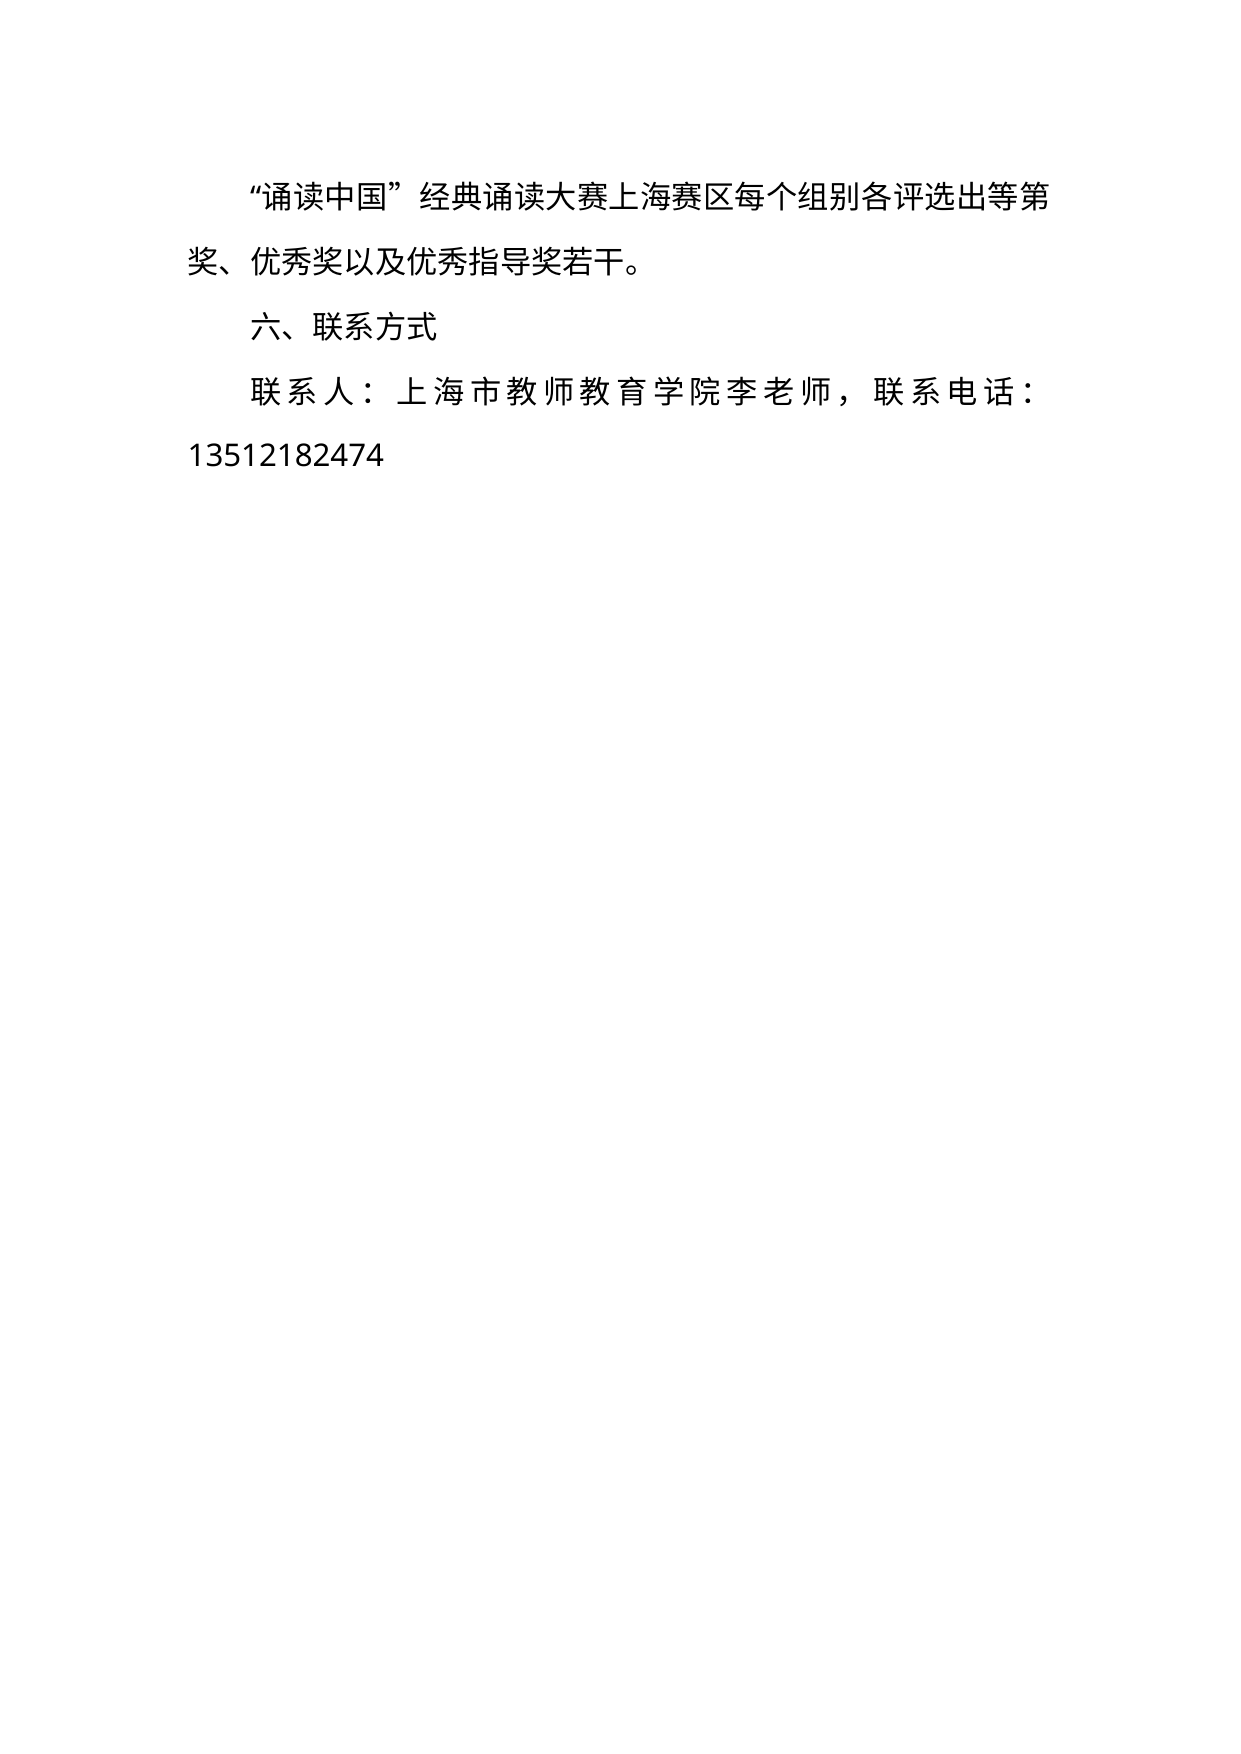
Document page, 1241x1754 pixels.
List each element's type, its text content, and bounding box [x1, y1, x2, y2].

text 六、联系方式 [187, 292, 1053, 357]
text “诵读中国”经典诵读大赛上海赛区每个组别各评选出等第奖、优秀奖以及优秀指导奖若干。 [187, 162, 1053, 292]
text 联系人：上海市教师教育学院李老师，联系电话：13512182474 [187, 357, 1053, 487]
